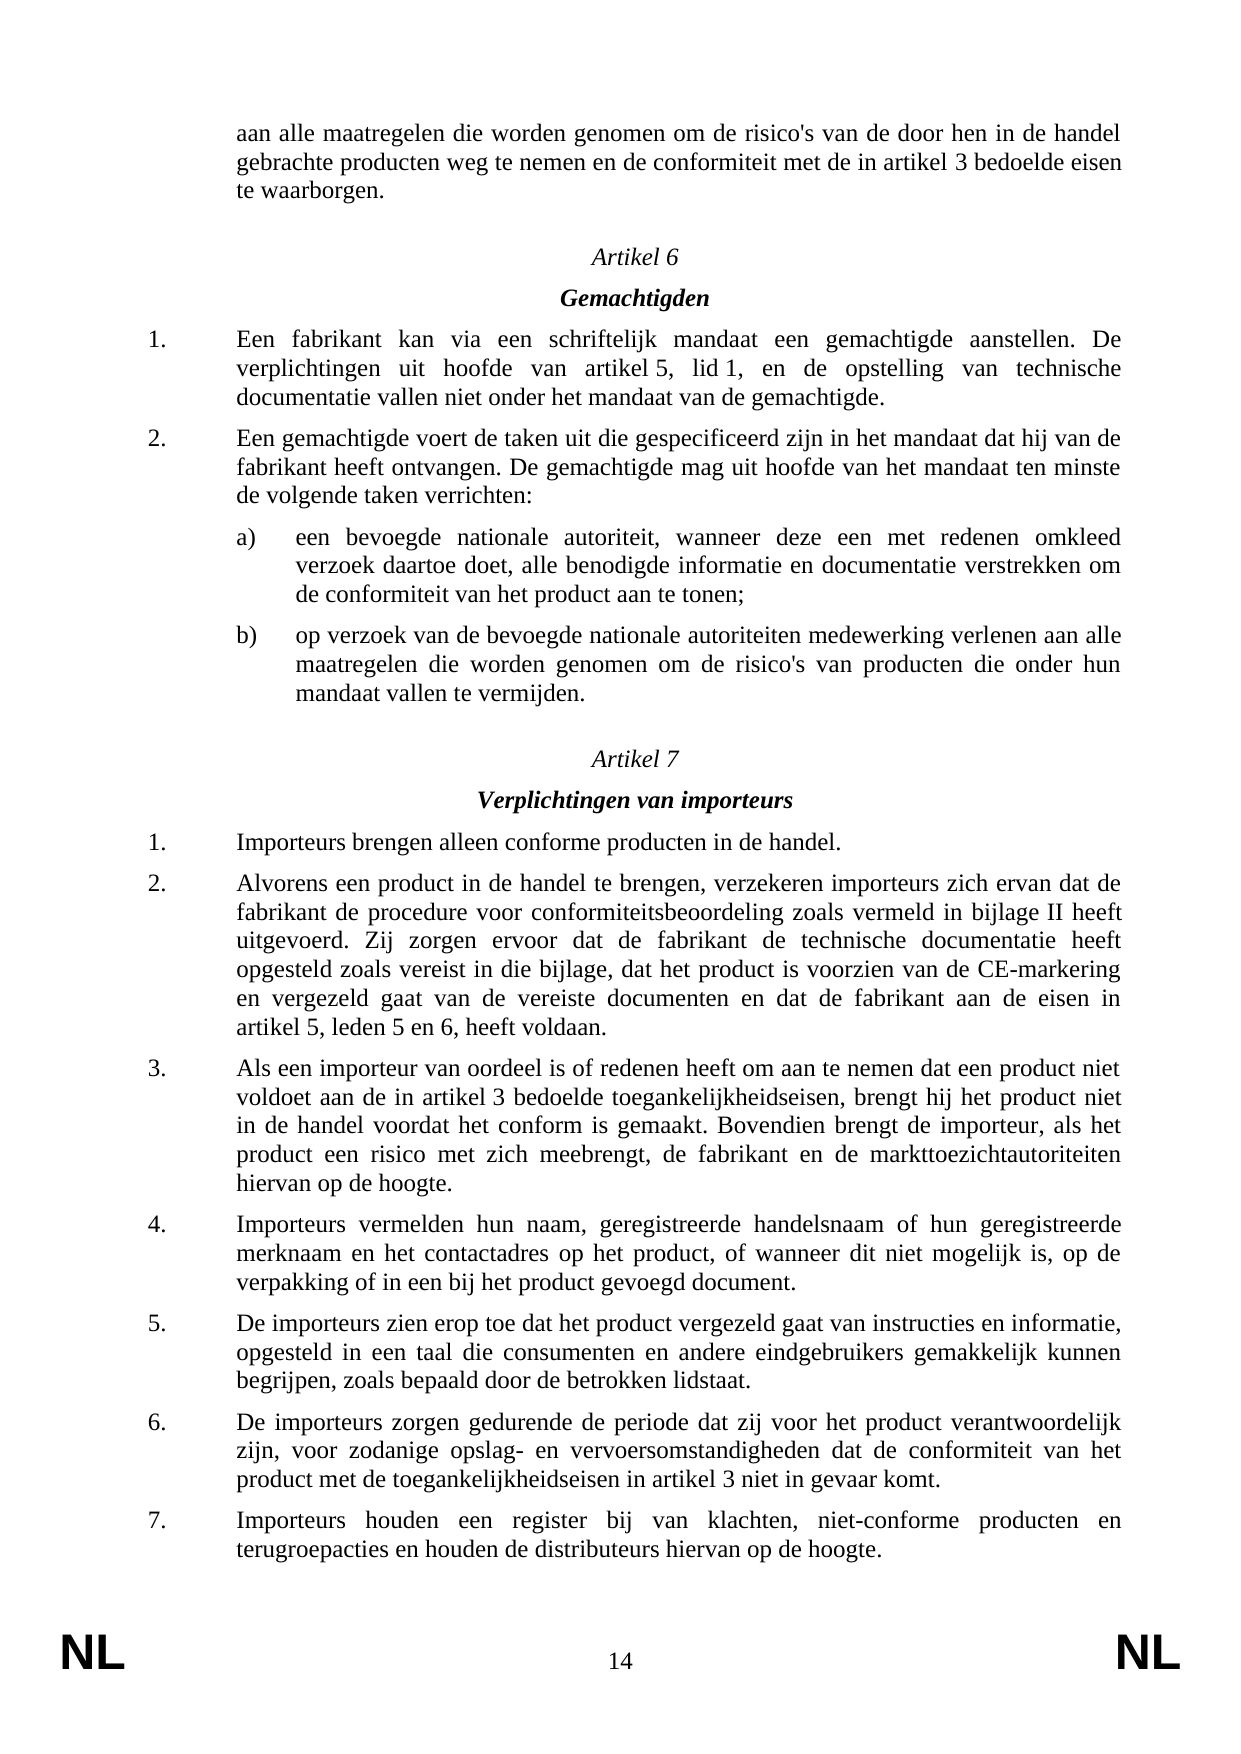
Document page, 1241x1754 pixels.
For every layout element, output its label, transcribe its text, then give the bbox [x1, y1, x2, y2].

text Verplichtingen van importeurs [148, 786, 1122, 814]
text 7. Importeurs houden een register bij van klachten, niet-conforme producten en terugroepacties en houden de distributeurs hiervan op de hoogte. [148, 1506, 1122, 1563]
text 5. De importeurs zien erop toe dat het product vergezeld gaat van instructies en informatie, opgesteld in een taal die consumenten en andere eindgebruikers gemakkelijk kunnen begrijpen, zoals bepaald door de betrokken lidstaat. [148, 1308, 1122, 1394]
text Artikel 6 [148, 242, 1122, 271]
text 2. Alvorens een product in de handel te brengen, verzekeren importeurs zich ervan dat de fabrikant de procedure voor conformiteitsbeoordeling zoals vermeld in bijlage II heeft uitgevoerd. Zij zorgen ervoor dat de fabrikant de technische documentatie heeft opgesteld zoals vereist in die bijlage, dat het product is voorzien van de CE-markering en vergezeld gaat van de vereiste documenten en dat de fabrikant aan de eisen in artikel 5, leden 5 en 6, heeft voldaan. [148, 868, 1122, 1041]
text Gemachtigden [148, 283, 1122, 312]
text 1. Importeurs brengen alleen conforme producten in de handel. [148, 827, 1122, 856]
text 4. Importeurs vermelden hun naam, geregistreerde handelsnaam of hun geregistreerde merknaam en het contactadres op het product, of wanneer dit niet mogelijk is, op de verpakking of in een bij het product gevoegd document. [148, 1209, 1122, 1296]
text 3. Als een importeur van oordeel is of redenen heeft om aan te nemen dat een product niet voldoet aan de in artikel 3 bedoelde toegankelijkheidseisen, brengt hij het product niet in de handel voordat het conform is gemaakt. Bovendien brengt de importeur, als het product een risico met zich meebrengt, de fabrikant en de markttoezichtautoriteiten hiervan op de hoogte. [148, 1053, 1122, 1197]
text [148, 118, 1122, 204]
text b) op verzoek van de bevoegde nationale autoriteiten medewerking verlenen aan alle maatregelen die worden genomen om de risico's van producten die onder hun mandaat vallen te vermijden. [236, 621, 1122, 707]
text 2. Een gemachtigde voert de taken uit die gespecificeerd zijn in het mandaat dat hij van de fabrikant heeft ontvangen. De gemachtigde mag uit hoofde van het mandaat ten minste de volgende taken verrichten: [148, 423, 1122, 509]
text 6. De importeurs zorgen gedurende de periode dat zij voor het product verantwoordelijk zijn, voor zodanige opslag- en vervoersomstandigheden dat de conformiteit van het product met de toegankelijkheidseisen in artikel 3 niet in gevaar komt. [148, 1407, 1122, 1493]
text 1. Een fabrikant kan via een schriftelijk mandaat een gemachtigde aanstellen. De verplichtingen uit hoofde van artikel 5, lid 1, en de opstelling van technische documentatie vallen niet onder het mandaat van de gemachtigde. [148, 324, 1122, 411]
text Artikel 7 [148, 744, 1122, 773]
text a) een bevoegde nationale autoriteit, wanneer deze een met redenen omkleed verzoek daartoe doet, alle benodigde informatie en documentatie verstrekken om de conformiteit van het product aan te tonen; [236, 522, 1122, 608]
